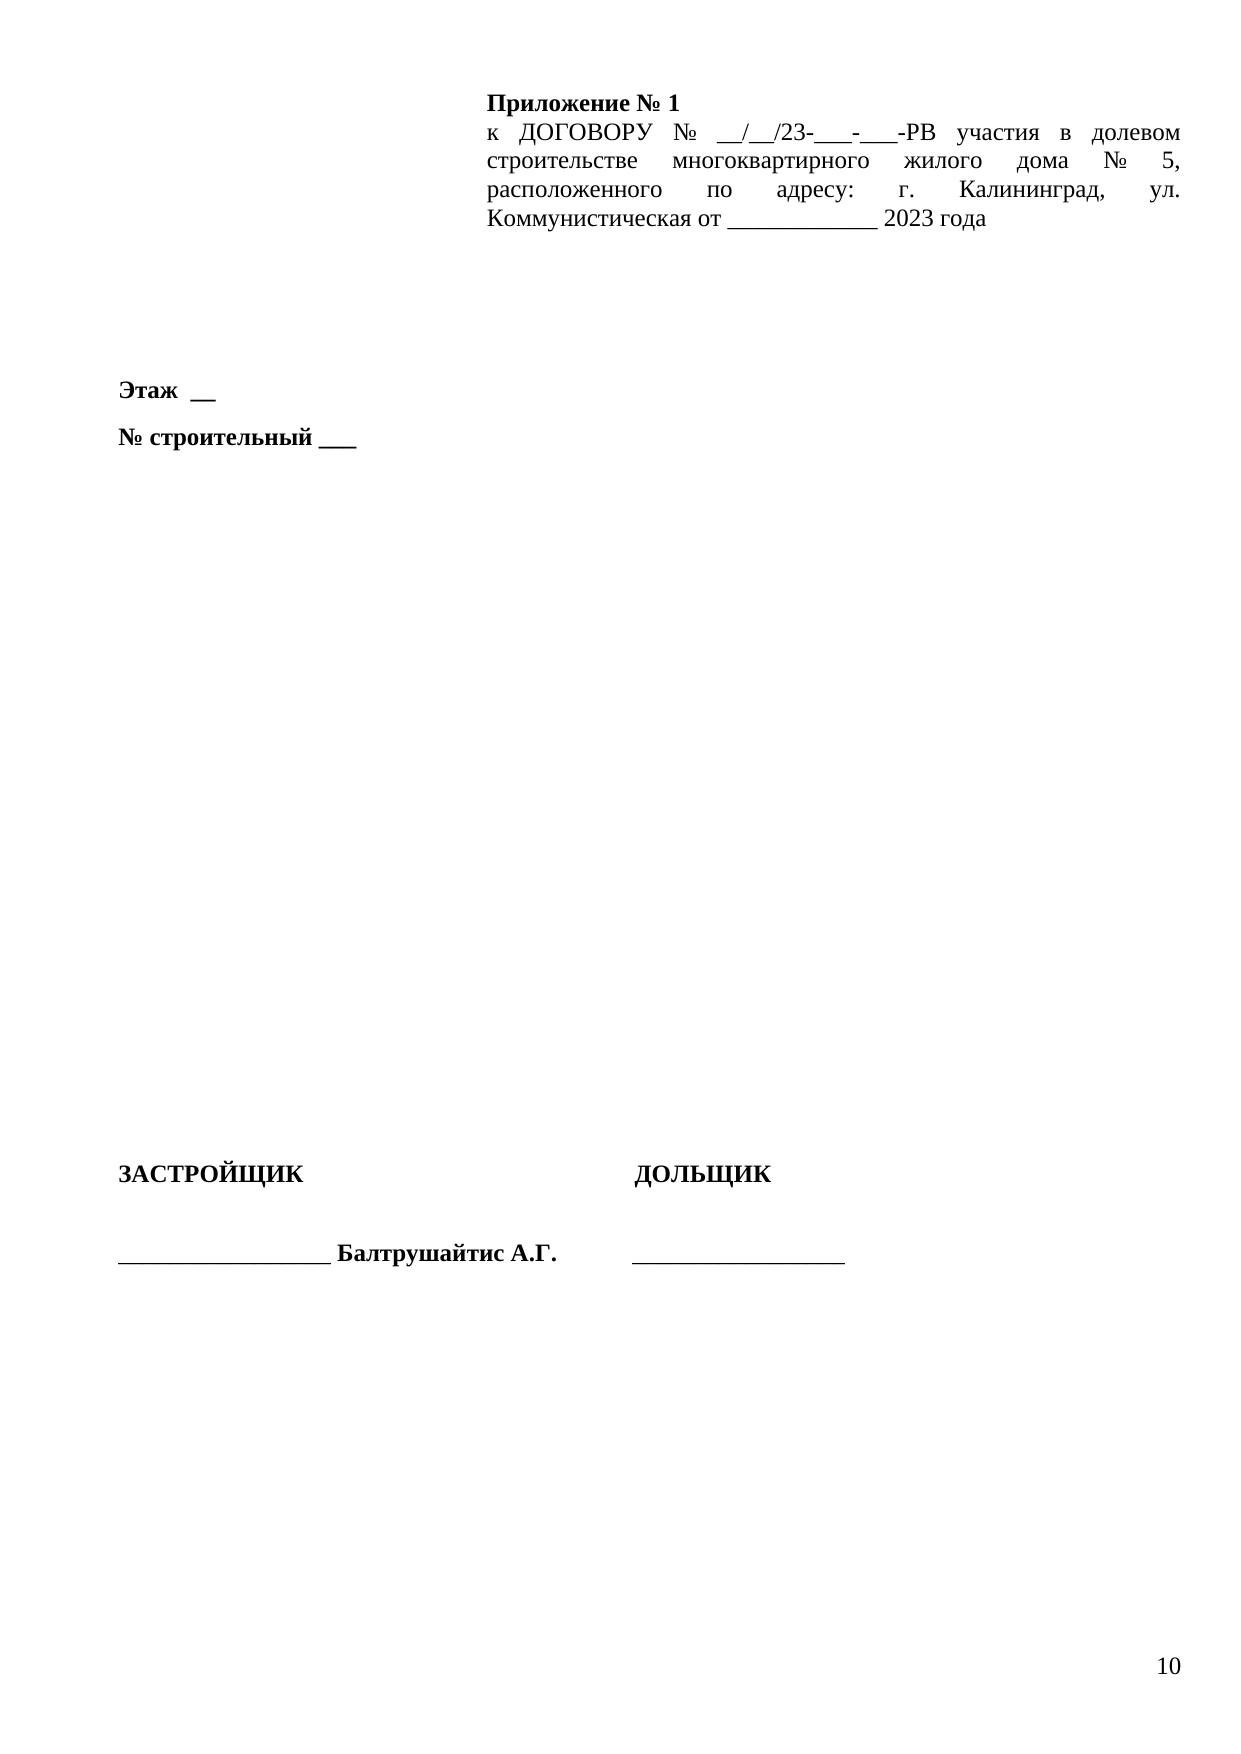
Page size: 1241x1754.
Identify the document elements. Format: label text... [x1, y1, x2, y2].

text Приложение № 1 [487, 88, 1181, 117]
text _________________ Балтрушайтис А.Г. _________________ [118, 1238, 1181, 1266]
text к ДОГОВОРУ № __/__/23-___-___-РВ участия в долевом строительстве многоквартирного жилого дома № 5, расположенного по адресу: г. Калининград, ул. Коммунистическая от ____________ 2023 года [487, 117, 1181, 232]
text ЗАСТРОЙЩИК ДОЛЬЩИК [118, 1159, 1181, 1188]
text № строительный ___ [118, 422, 1181, 451]
text Этаж __ [118, 375, 1181, 403]
